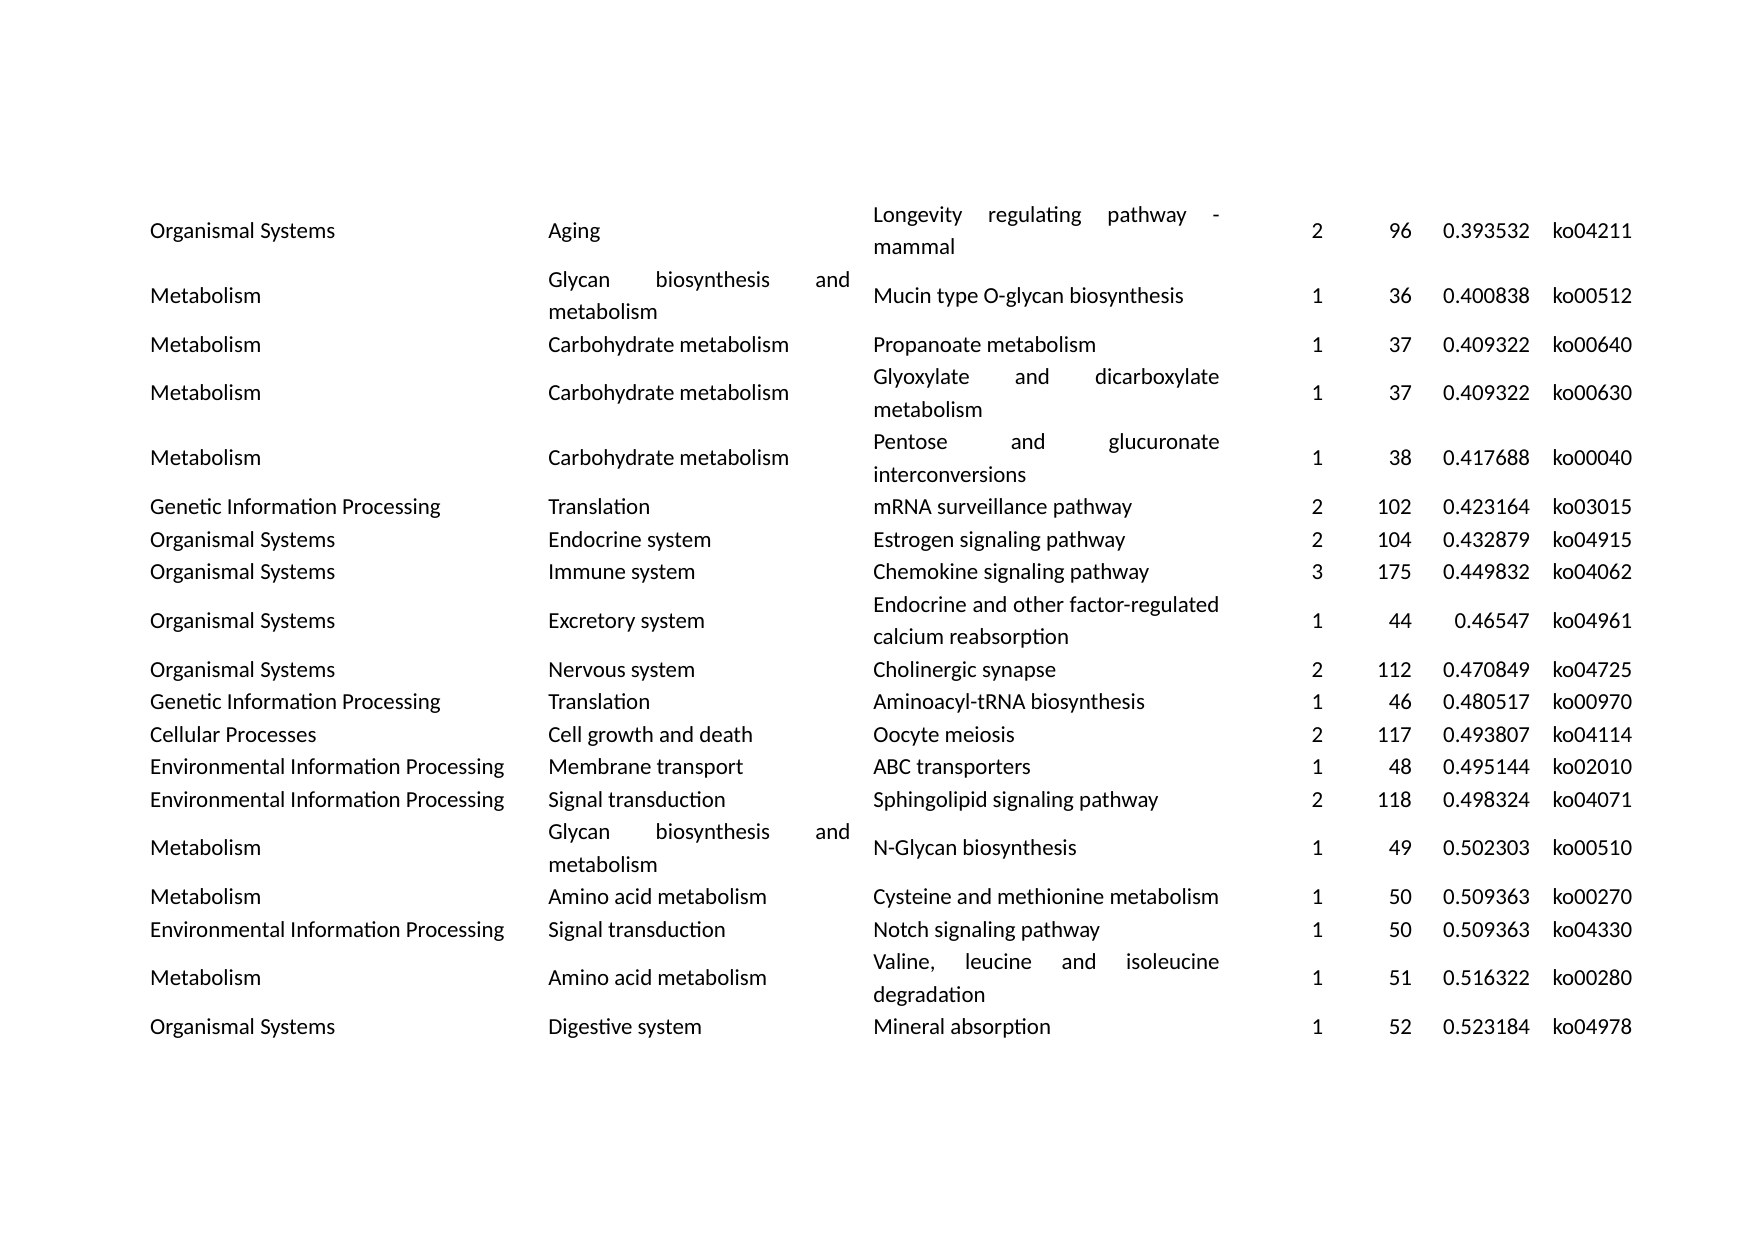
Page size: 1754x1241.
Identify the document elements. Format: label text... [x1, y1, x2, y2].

table_cell Amino acid metabolism [537, 880, 862, 913]
table_cell 104 [1334, 523, 1423, 555]
table_cell Environmental Information Processing [139, 913, 537, 945]
table_cell 37 [1334, 328, 1423, 360]
table_cell 0.423164 [1423, 490, 1541, 523]
table_cell Chemokine signaling pathway [862, 555, 1231, 588]
table_cell Metabolism [139, 880, 537, 913]
table_cell ko00512 [1541, 263, 1674, 328]
table_cell 52 [1334, 1010, 1423, 1043]
table_cell 1 [1231, 945, 1334, 1010]
table_cell ko00040 [1541, 425, 1674, 490]
table_cell ko04961 [1541, 588, 1674, 653]
table_cell Endocrine and other factor-regulated calcium reabsorption [862, 588, 1231, 653]
table_cell Metabolism [139, 263, 537, 328]
table_cell Aminoacyl-tRNA biosynthesis [862, 685, 1231, 718]
table_cell Organismal Systems [139, 653, 537, 685]
table_cell Glycan biosynthesis and metabolism [537, 815, 862, 880]
table_cell 0.409322 [1423, 360, 1541, 425]
table_cell Organismal Systems [139, 1010, 537, 1043]
table_cell 0.432879 [1423, 523, 1541, 555]
table_cell ko04330 [1541, 913, 1674, 945]
table_cell 0.509363 [1423, 880, 1541, 913]
table_cell 0.393532 [1423, 198, 1541, 263]
table_cell 175 [1334, 555, 1423, 588]
table_cell 0.417688 [1423, 425, 1541, 490]
table_cell 0.493807 [1423, 718, 1541, 750]
table_cell Glyoxylate and dicarboxylate metabolism [862, 360, 1231, 425]
table_cell 0.470849 [1423, 653, 1541, 685]
table_cell ko04915 [1541, 523, 1674, 555]
table_cell 51 [1334, 945, 1423, 1010]
table_cell Metabolism [139, 360, 537, 425]
table_cell Organismal Systems [139, 555, 537, 588]
table_cell ko04071 [1541, 783, 1674, 815]
table_cell 1 [1231, 360, 1334, 425]
table_cell 0.46547 [1423, 588, 1541, 653]
table_cell Cell growth and death [537, 718, 862, 750]
table_cell 0.495144 [1423, 750, 1541, 783]
table_cell Cysteine and methionine metabolism [862, 880, 1231, 913]
table_cell Mineral absorption [862, 1010, 1231, 1043]
table_cell 0.523184 [1423, 1010, 1541, 1043]
table_cell 102 [1334, 490, 1423, 523]
table_cell 1 [1231, 588, 1334, 653]
table_cell 2 [1231, 523, 1334, 555]
table_cell 1 [1231, 815, 1334, 880]
table_cell Carbohydrate metabolism [537, 328, 862, 360]
table_cell ko04062 [1541, 555, 1674, 588]
table_cell Metabolism [139, 425, 537, 490]
table_cell 37 [1334, 360, 1423, 425]
table_cell Organismal Systems [139, 588, 537, 653]
table_cell 1 [1231, 263, 1334, 328]
table_cell 2 [1231, 198, 1334, 263]
table_cell 0.409322 [1423, 328, 1541, 360]
table_cell ko04978 [1541, 1010, 1674, 1043]
table_cell 1 [1231, 913, 1334, 945]
table_cell 1 [1231, 328, 1334, 360]
table_cell N-Glycan biosynthesis [862, 815, 1231, 880]
table_cell 0.400838 [1423, 263, 1541, 328]
table_cell Immune system [537, 555, 862, 588]
table_cell Longevity regulating pathway - mammal [862, 198, 1231, 263]
table_cell 2 [1231, 653, 1334, 685]
table_cell Signal transduction [537, 913, 862, 945]
table_cell 112 [1334, 653, 1423, 685]
table_cell Glycan biosynthesis and metabolism [537, 263, 862, 328]
table_cell Organismal Systems [139, 523, 537, 555]
table_cell ko00280 [1541, 945, 1674, 1010]
table_cell Propanoate metabolism [862, 328, 1231, 360]
table_cell Metabolism [139, 328, 537, 360]
table_cell Metabolism [139, 815, 537, 880]
table_cell 0.502303 [1423, 815, 1541, 880]
table_cell 50 [1334, 880, 1423, 913]
table_cell Genetic Information Processing [139, 490, 537, 523]
table_cell 0.516322 [1423, 945, 1541, 1010]
table_cell 2 [1231, 490, 1334, 523]
table_cell ABC transporters [862, 750, 1231, 783]
table_cell 117 [1334, 718, 1423, 750]
table_cell Excretory system [537, 588, 862, 653]
table_cell 0.449832 [1423, 555, 1541, 588]
table_cell Metabolism [139, 945, 537, 1010]
table_cell Environmental Information Processing [139, 783, 537, 815]
table_cell 118 [1334, 783, 1423, 815]
table_cell Signal transduction [537, 783, 862, 815]
table_cell ko00270 [1541, 880, 1674, 913]
table_cell ko00510 [1541, 815, 1674, 880]
table_cell ko00630 [1541, 360, 1674, 425]
table_cell 49 [1334, 815, 1423, 880]
table_cell Notch signaling pathway [862, 913, 1231, 945]
table_cell 2 [1231, 783, 1334, 815]
table_cell 2 [1231, 718, 1334, 750]
table_cell 36 [1334, 263, 1423, 328]
table_cell mRNA surveillance pathway [862, 490, 1231, 523]
table_cell 96 [1334, 198, 1423, 263]
table_cell ko02010 [1541, 750, 1674, 783]
table_cell Cellular Processes [139, 718, 537, 750]
table_cell 0.480517 [1423, 685, 1541, 718]
table_cell Endocrine system [537, 523, 862, 555]
table_cell 0.509363 [1423, 913, 1541, 945]
table_cell Translation [537, 490, 862, 523]
table_cell Valine, leucine and isoleucine degradation [862, 945, 1231, 1010]
table_cell ko04114 [1541, 718, 1674, 750]
table_cell Sphingolipid signaling pathway [862, 783, 1231, 815]
table_cell 46 [1334, 685, 1423, 718]
table_cell 0.498324 [1423, 783, 1541, 815]
table_cell ko04725 [1541, 653, 1674, 685]
table_cell ko04211 [1541, 198, 1674, 263]
table_cell 38 [1334, 425, 1423, 490]
table_cell 1 [1231, 750, 1334, 783]
table_cell Estrogen signaling pathway [862, 523, 1231, 555]
table_cell 1 [1231, 425, 1334, 490]
table_cell Translation [537, 685, 862, 718]
table_cell 3 [1231, 555, 1334, 588]
table_cell Mucin type O-glycan biosynthesis [862, 263, 1231, 328]
table_cell 44 [1334, 588, 1423, 653]
table_cell Pentose and glucuronate interconversions [862, 425, 1231, 490]
table_cell Carbohydrate metabolism [537, 425, 862, 490]
table_cell Aging [537, 198, 862, 263]
table_cell ko00970 [1541, 685, 1674, 718]
table_cell 50 [1334, 913, 1423, 945]
table_cell ko00640 [1541, 328, 1674, 360]
table_cell Environmental Information Processing [139, 750, 537, 783]
table_cell Organismal Systems [139, 198, 537, 263]
table_cell Oocyte meiosis [862, 718, 1231, 750]
table_cell Membrane transport [537, 750, 862, 783]
table_cell ko03015 [1541, 490, 1674, 523]
table_cell 1 [1231, 685, 1334, 718]
table_cell Genetic Information Processing [139, 685, 537, 718]
table_cell Nervous system [537, 653, 862, 685]
table_cell Amino acid metabolism [537, 945, 862, 1010]
table_cell 1 [1231, 1010, 1334, 1043]
table_cell Cholinergic synapse [862, 653, 1231, 685]
table_cell Digestive system [537, 1010, 862, 1043]
table_cell Carbohydrate metabolism [537, 360, 862, 425]
table_cell 48 [1334, 750, 1423, 783]
table_cell 1 [1231, 880, 1334, 913]
